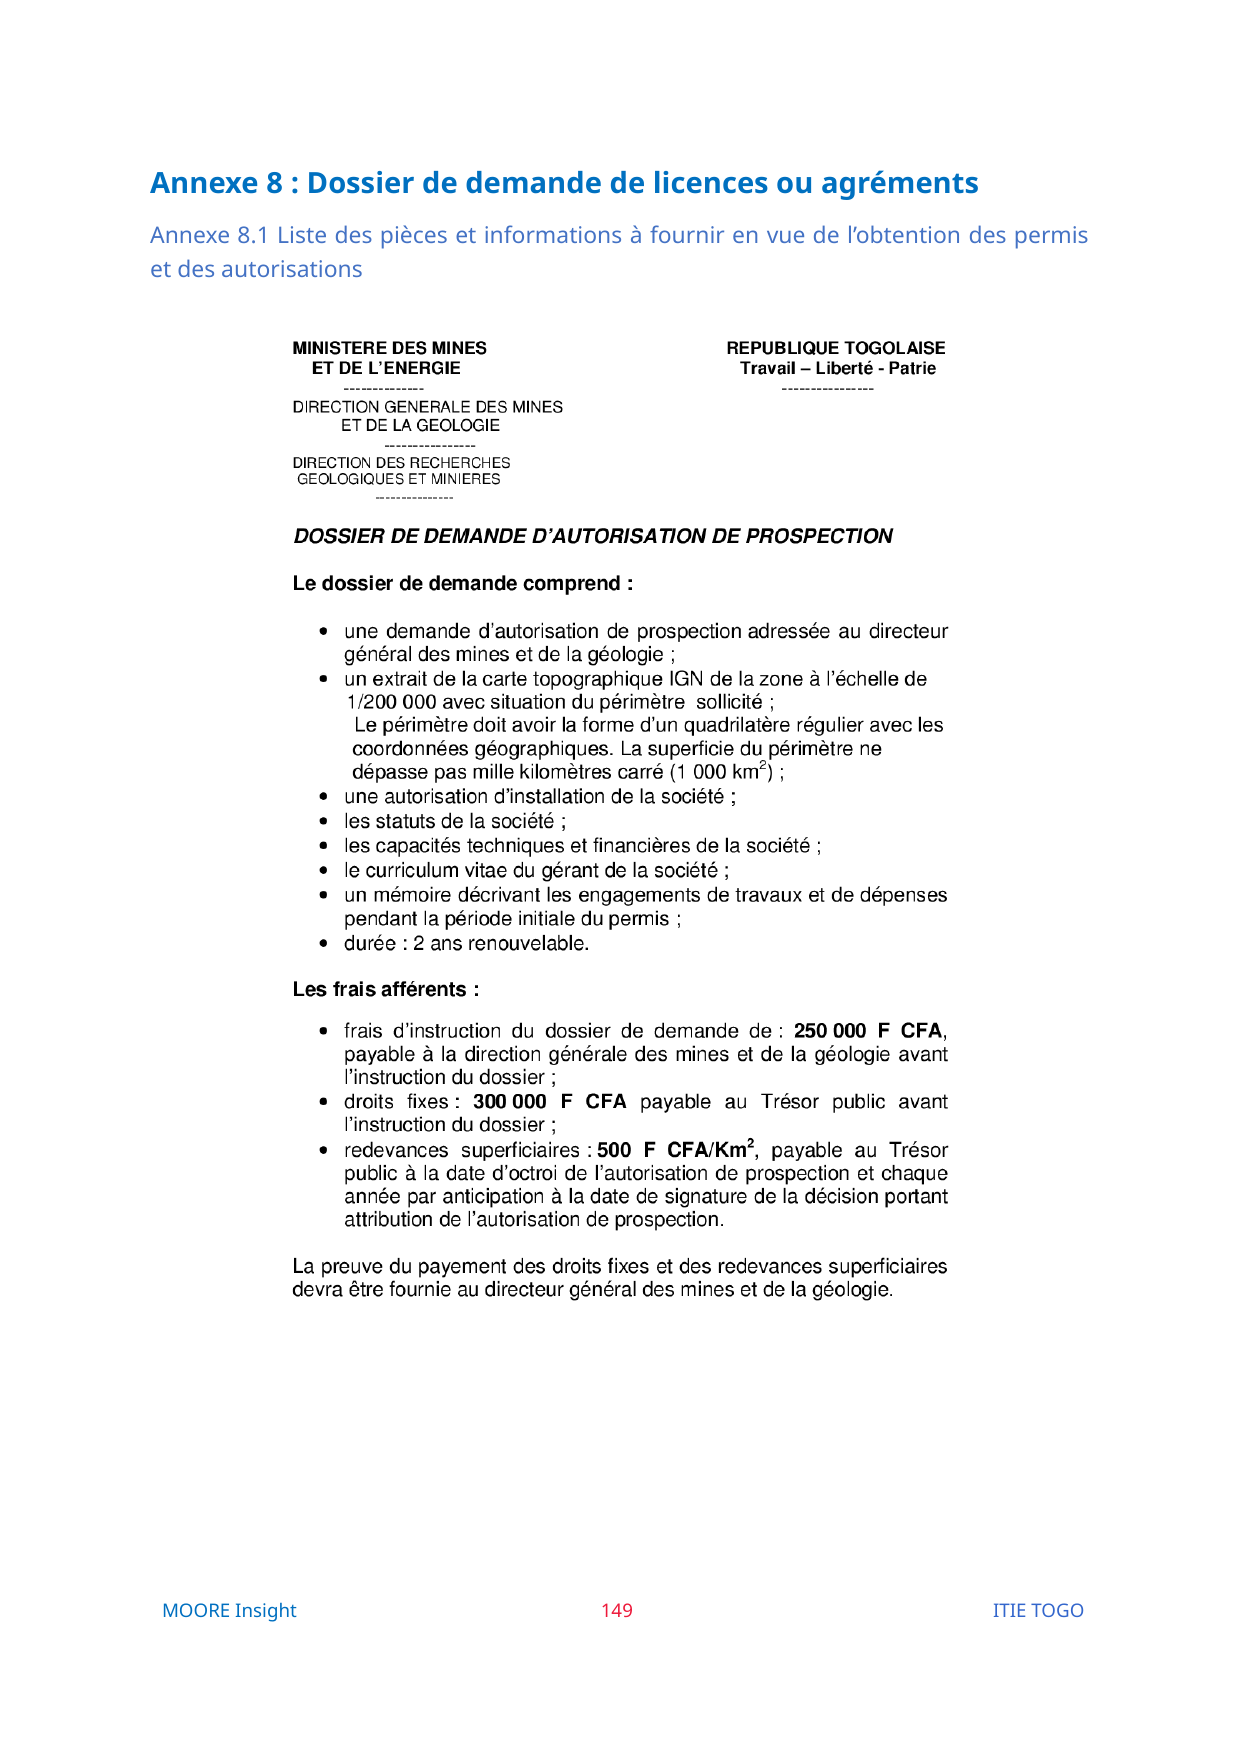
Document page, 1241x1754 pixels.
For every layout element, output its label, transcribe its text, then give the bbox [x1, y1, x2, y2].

subtitle Annexe 8 : Dossier de demande de licences ou agréments [150, 162, 1090, 202]
list Annexe 8.1 Liste des pièces et informations à fournir en vue de l’obtention des permis et des autorisations [150, 219, 1090, 284]
picture [150, 300, 1091, 1517]
